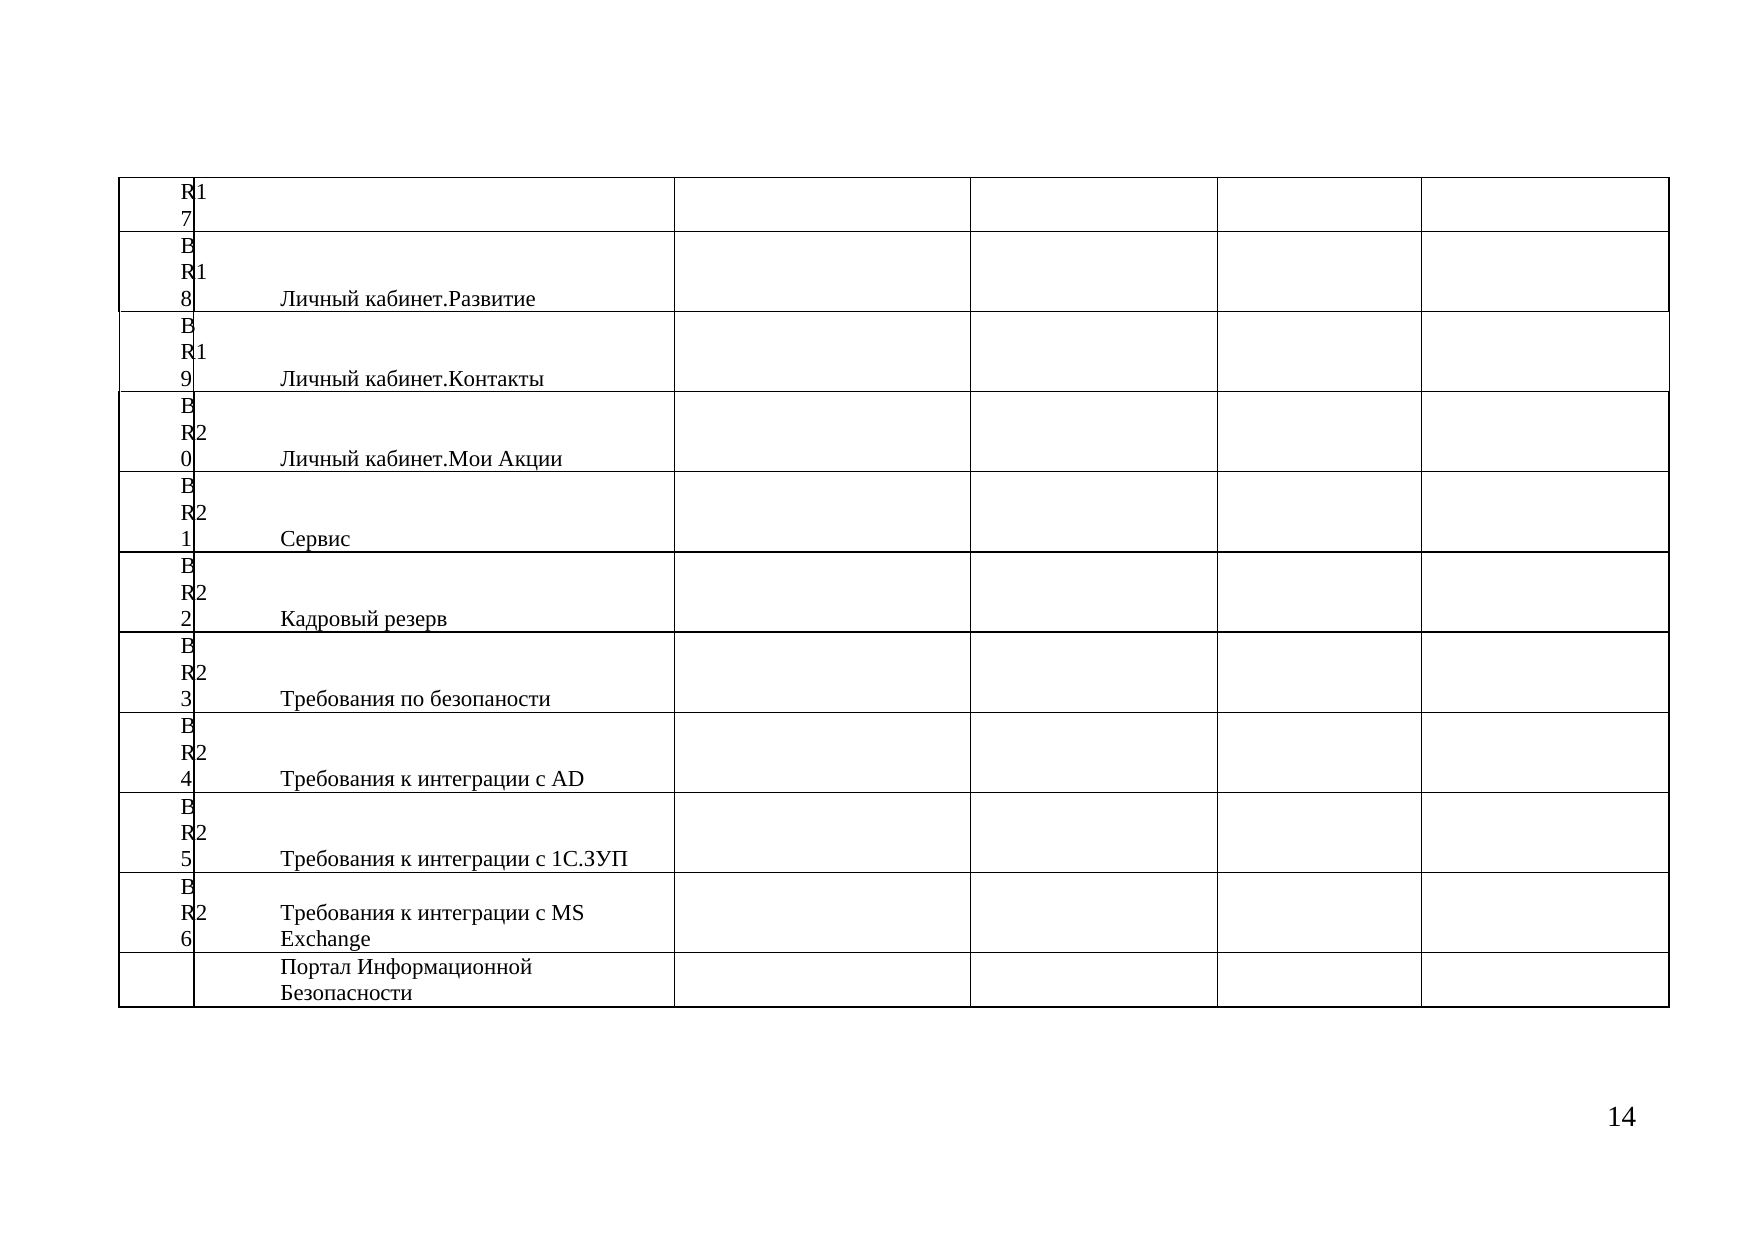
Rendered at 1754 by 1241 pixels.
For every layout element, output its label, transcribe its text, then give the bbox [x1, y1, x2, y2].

table_cell [1422, 953, 1668, 1006]
table_cell [1422, 392, 1668, 471]
table_cell BR25 [120, 793, 193, 872]
table_cell [675, 232, 970, 311]
table_cell [1422, 713, 1668, 792]
table_cell [971, 713, 1217, 792]
table_cell BR21 [120, 472, 193, 551]
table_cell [195, 178, 674, 231]
table_cell [675, 392, 970, 471]
table_cell BR18 [120, 232, 193, 311]
table_cell [1422, 873, 1668, 952]
table_cell BR24 [120, 713, 193, 792]
table_cell [1218, 472, 1421, 551]
table_cell [1218, 312, 1421, 391]
table_cell [1218, 873, 1421, 952]
table_cell [1218, 392, 1421, 471]
table_cell [1422, 312, 1669, 391]
table_cell BR20 [120, 392, 193, 471]
table_cell [675, 953, 970, 1006]
table_cell Личный кабинет.Контакты [194, 312, 674, 391]
table_cell [675, 713, 970, 792]
table_cell [675, 553, 970, 631]
table_cell [971, 633, 1217, 712]
table_cell Сервис [195, 472, 674, 551]
table_cell [1422, 553, 1668, 631]
table_cell Личный кабинет.Мои Акции [195, 392, 674, 471]
table_cell BR17 [120, 178, 193, 231]
table_cell Требования к интеграции c AD [195, 713, 674, 792]
table_cell Требования по безопаности [195, 633, 674, 712]
table_cell Требования к интеграции c 1C.ЗУП [195, 793, 674, 872]
table_cell Личный кабинет.Развитие [195, 232, 674, 311]
table_cell [675, 633, 970, 712]
table_cell [971, 873, 1217, 952]
table_cell BR19 [120, 312, 193, 391]
table_cell [971, 953, 1217, 1006]
table_cell Кадровый резерв [195, 553, 674, 631]
table_cell [971, 793, 1217, 872]
table_cell [1422, 472, 1668, 551]
table_cell [971, 178, 1217, 231]
table_cell [675, 793, 970, 872]
table_cell Портал Информационной Безопасности [195, 953, 674, 1006]
table_cell [1218, 553, 1421, 631]
table_cell [1218, 178, 1421, 231]
table_cell [1422, 232, 1668, 311]
table_cell BR22 [120, 553, 193, 631]
table_cell [1218, 793, 1421, 872]
table_cell BR23 [120, 633, 193, 712]
table_cell BR26 [120, 873, 193, 952]
table_cell [1218, 232, 1421, 311]
table_cell [675, 472, 970, 551]
table_cell [1218, 713, 1421, 792]
table_cell [971, 232, 1217, 311]
table_cell [675, 873, 970, 952]
table_cell Требования к интеграции c MS Exchange [195, 873, 674, 952]
table_cell [1218, 633, 1421, 712]
table_cell [675, 178, 970, 231]
table_cell [120, 953, 193, 1006]
table_cell [1218, 953, 1421, 1006]
table_cell [1422, 793, 1668, 872]
table_cell [971, 392, 1217, 471]
table_cell [971, 553, 1217, 631]
table_cell [1422, 178, 1668, 231]
table_cell [971, 312, 1217, 391]
table_cell [675, 312, 970, 391]
table_cell [971, 472, 1217, 551]
table_cell [1422, 633, 1668, 712]
